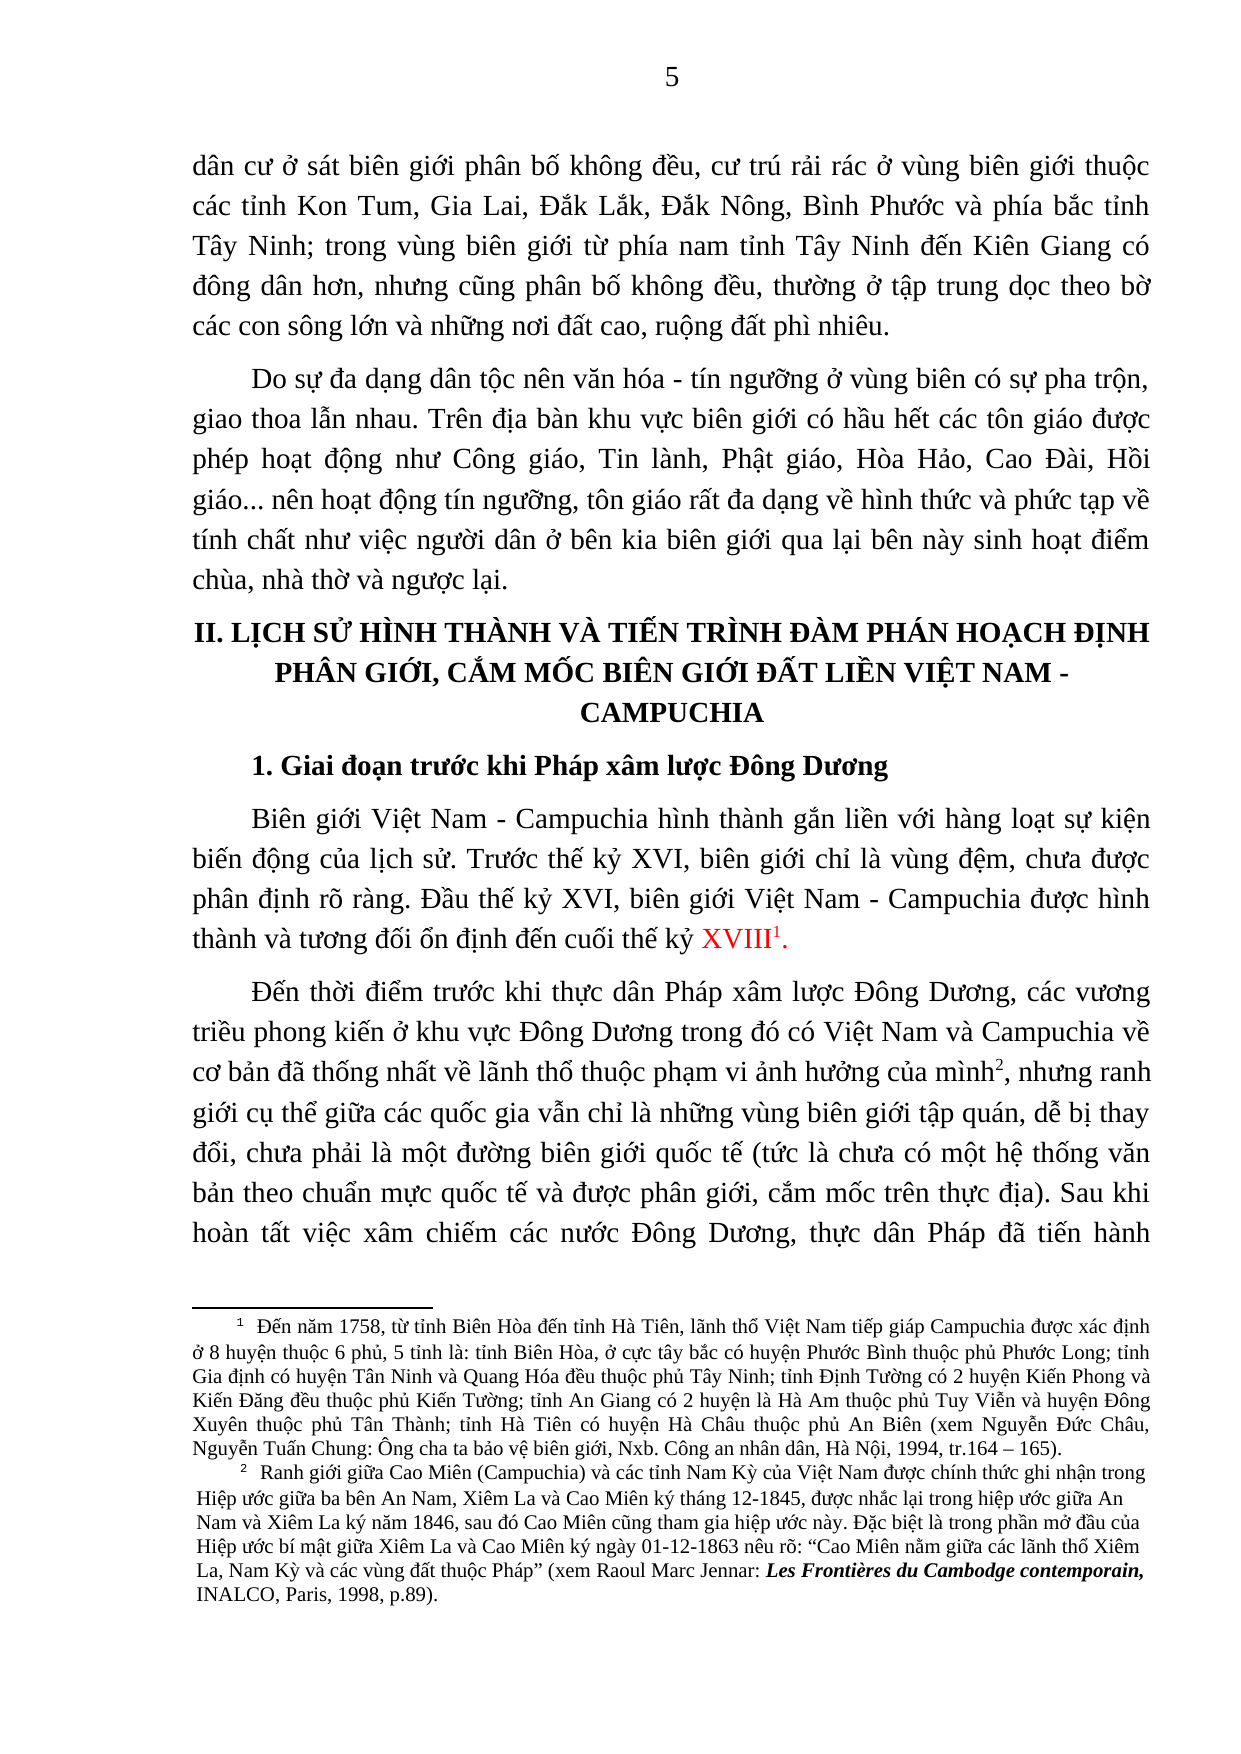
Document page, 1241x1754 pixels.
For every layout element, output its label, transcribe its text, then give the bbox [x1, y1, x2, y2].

text Biên giới Việt Nam - Campuchia hình thành gắn liền với hàng loạt sự kiện biến động của lịch sử. Trước thế kỷ XVI, biên giới chỉ là vùng đệm, chưa được phân định rõ ràng. Đầu thế kỷ XVI, biên giới Việt Nam - Campuchia được hình thành và tương đối ổn định đến cuối thế kỷ XVIII. [192, 801, 1152, 955]
text 1. Giai đoạn trước khi Pháp xâm lược Đông Dương [192, 748, 1152, 782]
text II. LỊCH SỬ HÌNH THÀNH VÀ TIẾN TRÌNH ĐÀM PHÁN HOẠCH ĐỊNH PHÂN GIỚI, CẮM MỐC BIÊN GIỚI ĐẤT LIỀN VIỆT NAM - CAMPUCHIA [192, 615, 1152, 729]
text Do sự đa dạng dân tộc nên văn hóa - tín ngưỡng ở vùng biên có sự pha trộn, giao thoa lẫn nhau. Trên địa bàn khu vực biên giới có hầu hết các tôn giáo được phép hoạt động như Công giáo, Tin lành, Phật giáo, Hòa Hảo, Cao Đài, Hồi giáo... nên hoạt động tín ngưỡng, tôn giáo rất đa dạng về hình thức và phức tạp về tính chất như việc người dân ở bên kia biên giới qua lại bên này sinh hoạt điểm chùa, nhà thờ và ngược lại. [192, 361, 1152, 596]
